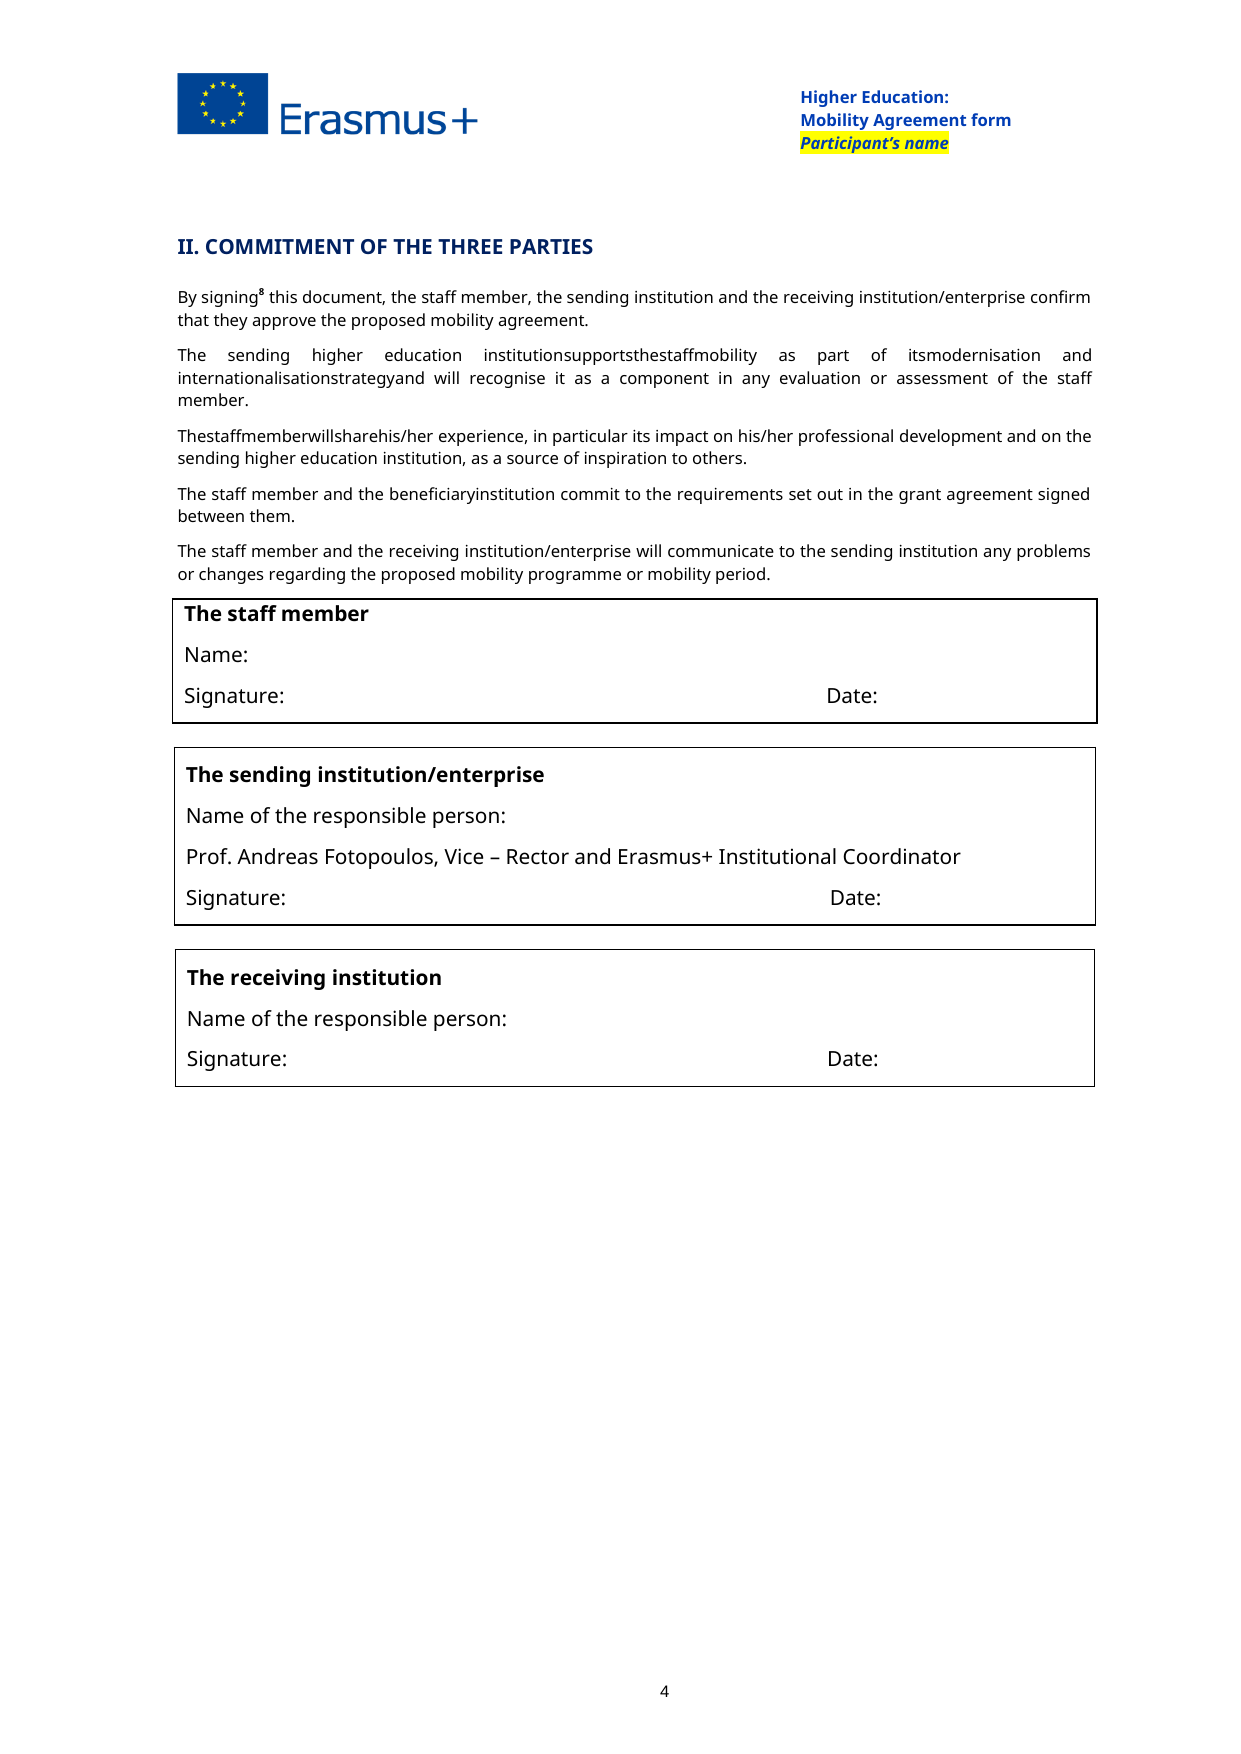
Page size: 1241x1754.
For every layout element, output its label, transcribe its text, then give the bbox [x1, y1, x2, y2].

table_header The sending institution/enterprise Name of the responsible person: Prof. Andreas Fotopoulos, Vice – Rector and Erasmus+ Institutional Coordinator Signature: Date: [175, 748, 1095, 924]
text The staff member and the beneficiaryinstitution commit to the requirements set out in the grant agreement signed between them. [177, 482, 1092, 527]
text The staff member and the receiving institution/enterprise will communicate to the sending institution any problems or changes regarding the proposed mobility programme or mobility period. [177, 540, 1092, 585]
text The sending higher education institutionsupportsthestaffmobility as part of itsmodernisation and internationalisationstrategyand will recognise it as a component in any evaluation or assessment of the staff member. [177, 343, 1092, 412]
text II. COMMITMENT OF THE THREE PARTIES [177, 232, 1092, 261]
table_header The staff member Name: Signature: Date: [173, 600, 1096, 722]
text Thestaffmemberwillsharehis/her experience, in particular its impact on his/her professional development and on the sending higher education institution, as a source of inspiration to others. [177, 424, 1092, 469]
text By signing this document, the staff member, the sending institution and the receiving institution/enterprise confirm that they approve the proposed mobility agreement. [177, 286, 1092, 331]
table_header The receiving institution Name of the responsible person: Signature: Date: [176, 950, 1094, 1086]
picture [177, 73, 478, 135]
